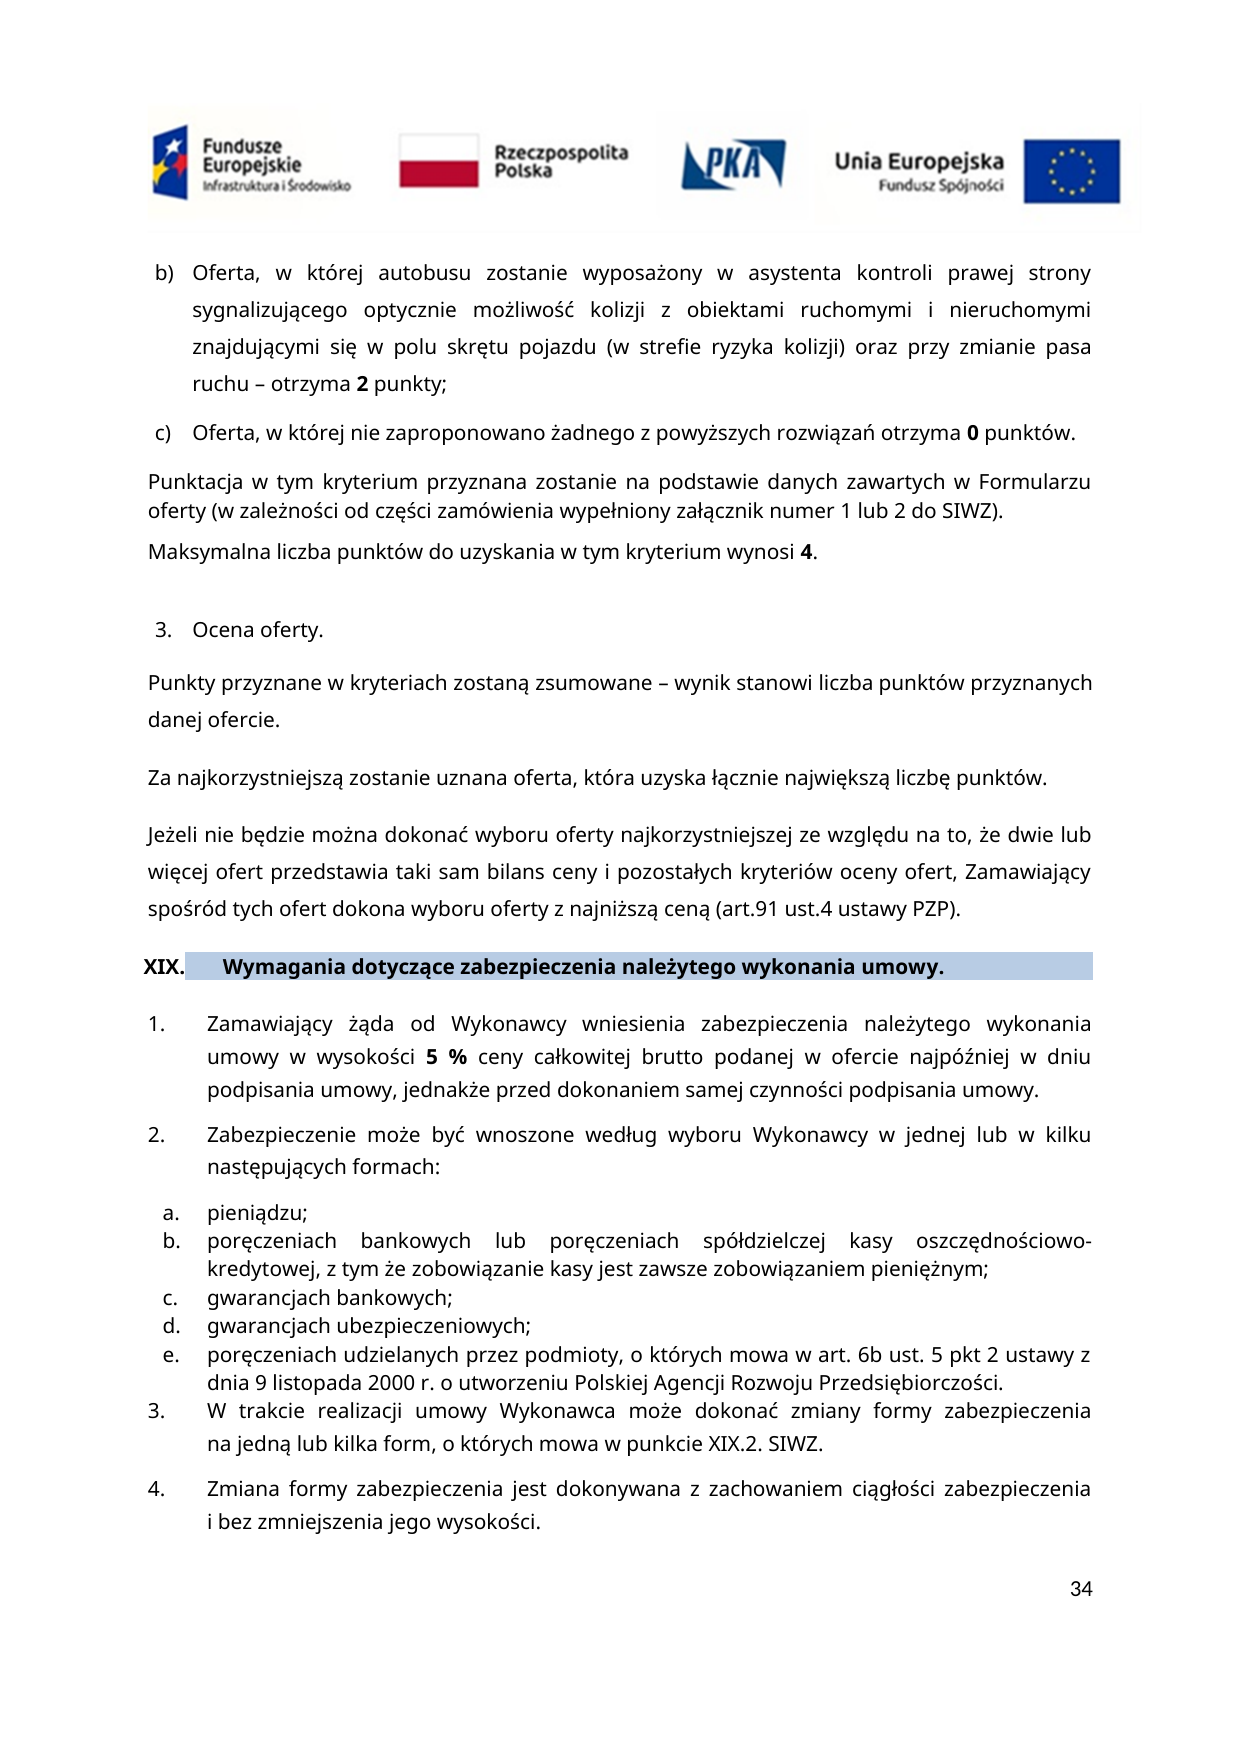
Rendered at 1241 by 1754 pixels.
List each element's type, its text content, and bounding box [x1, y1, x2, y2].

list Zamawiający żąda od Wykonawcy wniesienia zabezpieczenia należytego wykonania umowy w wysokości 5 % ceny całkowitej brutto podanej w ofercie najpóźniej w dniu podpisania umowy, jednakże przed dokonaniem samej czynności podpisania umowy. [148, 1009, 1093, 1103]
text Jeżeli nie będzie można dokonać wyboru oferty najkorzystniejszej ze względu na to, że dwie lub więcej ofert przedstawia taki sam bilans ceny i pozostałych kryteriów oceny ofert, Zamawiający spośród tych ofert dokona wyboru oferty z najniższą ceną (art.91 ust.4 ustawy PZP). [148, 820, 1093, 923]
list W trakcie realizacji umowy Wykonawca może dokonać zmiany formy zabezpieczenia na jedną lub kilka form, o których mowa w punkcie XIX.2. SIWZ. [148, 1397, 1093, 1458]
text Wymagania dotyczące zabezpieczenia należytego wykonania umowy. [185, 952, 1093, 980]
list Oferta, w której autobusu zostanie wyposażony w asystenta kontroli prawej strony sygnalizującego optycznie możliwość kolizji z obiektami ruchomymi i nieruchomymi znajdującymi się w polu skrętu pojazdu (w strefie ryzyka kolizji) oraz przy zmianie pasa ruchu – otrzyma 2 punkty; [154, 258, 1093, 397]
list Zmiana formy zabezpieczenia jest dokonywana z zachowaniem ciągłości zabezpieczenia i bez zmniejszenia jego wysokości. [148, 1474, 1093, 1535]
list gwarancjach ubezpieczeniowych; [162, 1311, 1093, 1340]
text Maksymalna liczba punktów do uzyskania w tym kryterium wynosi 4. [148, 537, 1093, 565]
list pieniądzu; [162, 1198, 1093, 1226]
text Punktacja w tym kryterium przyznana zostanie na podstawie danych zawartych w Formularzu oferty (w zależności od części zamówienia wypełniony załącznik numer 1 lub 2 do SIWZ). [148, 467, 1093, 524]
text Za najkorzystniejszą zostanie uznana oferta, która uzyska łącznie największą liczbę punktów. [148, 763, 1093, 791]
list poręczeniach udzielanych przez podmioty, o których mowa w art. 6b ust. 5 pkt 2 ustawy z dnia 9 listopada 2000 r. o utworzeniu Polskiej Agencji Rozwoju Przedsiębiorczości. [162, 1340, 1093, 1397]
list Zabezpieczenie może być wnoszone według wyboru Wykonawcy w jednej lub w kilku następujących formach: [148, 1120, 1093, 1181]
list Oferta, w której nie zaproponowano żadnego z powyższych rozwiązań otrzyma 0 punktów. [154, 418, 1093, 447]
picture [147, 103, 1143, 234]
list Ocena oferty. [155, 615, 1093, 643]
text Punkty przyznane w kryteriach zostaną zsumowane – wynik stanowi liczba punktów przyznanych danej ofercie. [148, 668, 1093, 733]
list gwarancjach bankowych; [162, 1283, 1093, 1311]
list poręczeniach bankowych lub poręczeniach spółdzielczej kasy oszczędnościowo-kredytowej, z tym że zobowiązanie kasy jest zawsze zobowiązaniem pieniężnym; [162, 1226, 1093, 1283]
